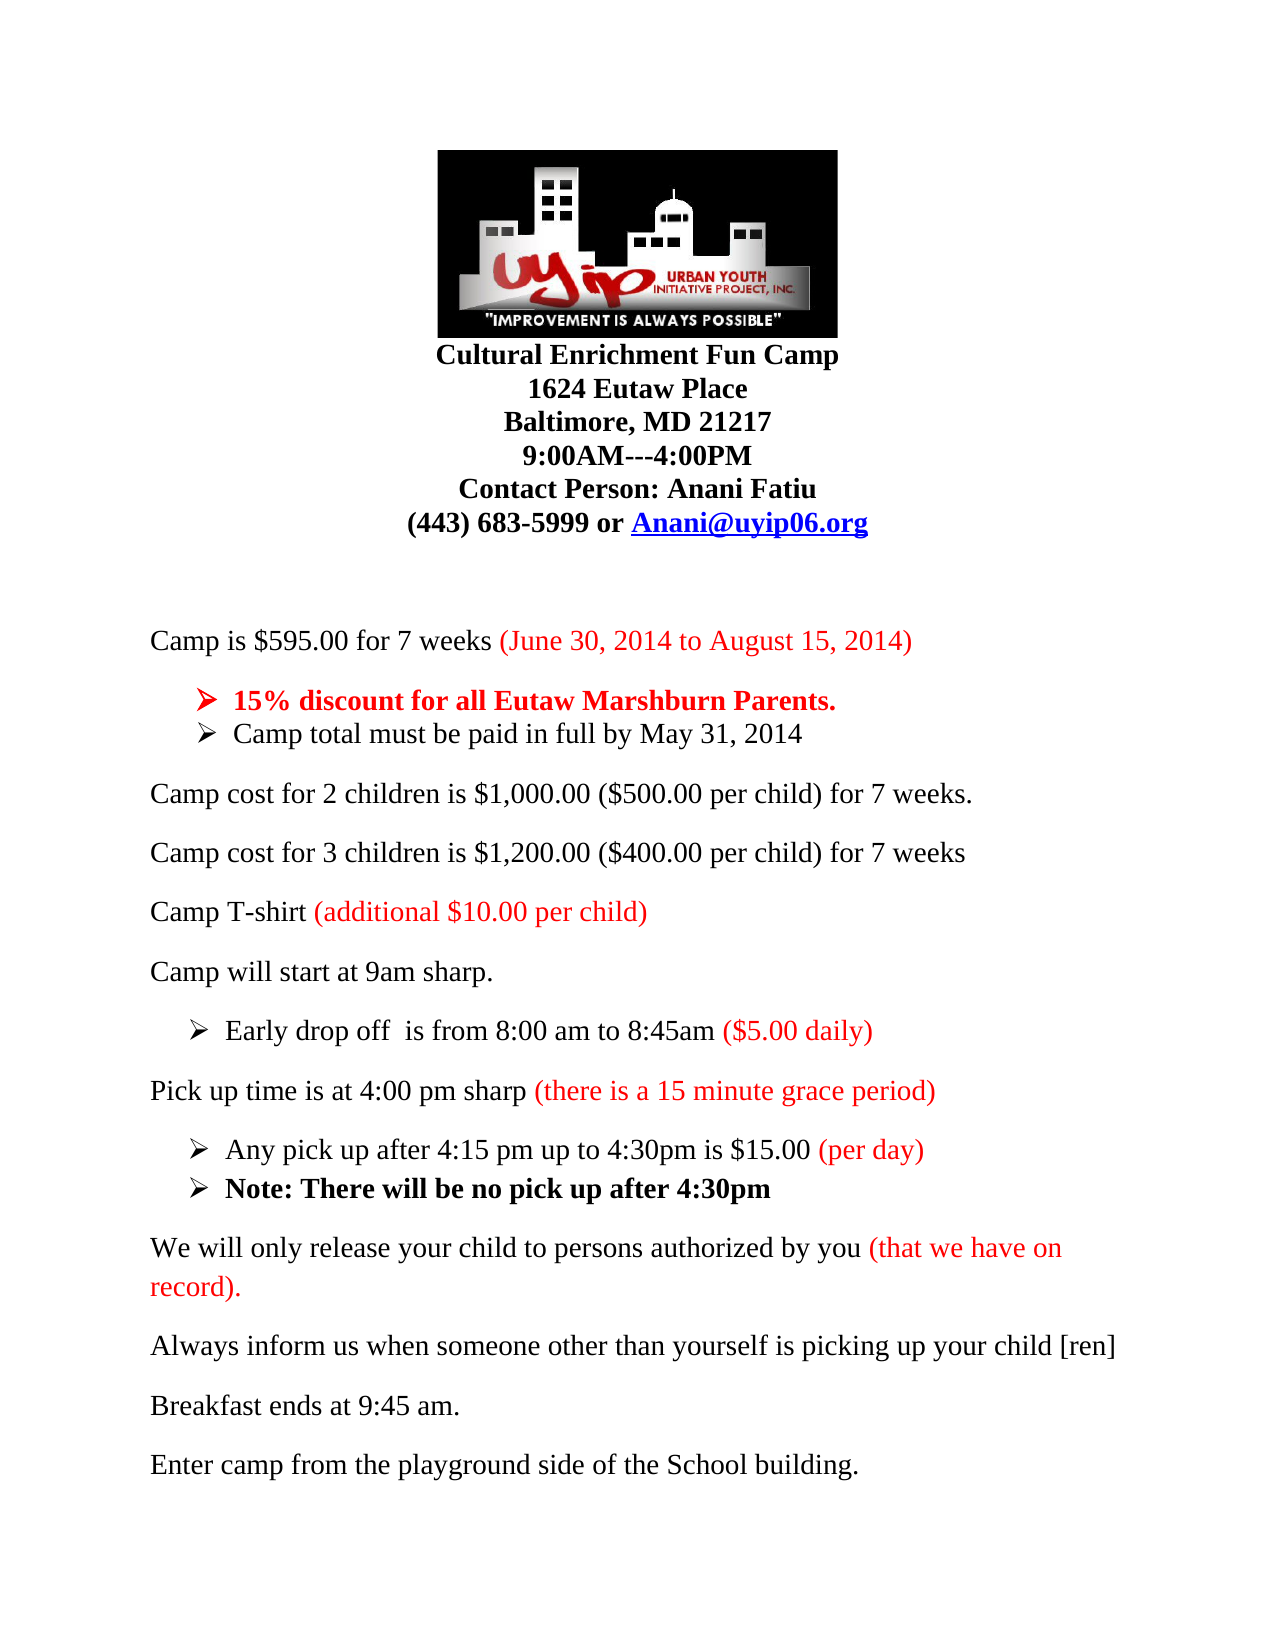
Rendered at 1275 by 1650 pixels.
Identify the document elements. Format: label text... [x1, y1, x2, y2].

text Pick up time is at 4:00 pm sharp (there is a 15 minute grace period) [150, 1073, 1125, 1106]
text Camp T-shirt (additional $10.00 per child) [150, 894, 1125, 928]
text (443) 683-5999 or Anani@uyip06.org [150, 505, 1125, 539]
text We will only release your child to persons authorized by you (that we have on record). [150, 1230, 1125, 1302]
list Note: There will be no pick up after 4:30pm [187, 1171, 1125, 1204]
text Enter camp from the playground side of the School building. [150, 1447, 1125, 1481]
text Breakfast ends at 9:45 am. [150, 1388, 1125, 1421]
text Camp is $595.00 for 7 weeks (June 30, 2014 to August 15, 2014) [150, 623, 1125, 657]
list Any pick up after 4:15 pm up to 4:30pm is $15.00 (per day) [187, 1132, 1125, 1166]
list Early drop off is from 8:00 am to 8:45am ($5.00 daily) [187, 1013, 1125, 1047]
text Baltimore, MD 21217 [150, 404, 1125, 438]
text Camp cost for 2 children is $1,000.00 ($500.00 per child) for 7 weeks. [150, 776, 1125, 809]
text 9:00AM---4:00PM [150, 438, 1125, 472]
text Always inform us when someone other than yourself is picking up your child [ren] [150, 1328, 1125, 1362]
text Contact Person: Anani Fatiu [150, 472, 1125, 505]
list Camp total must be paid in full by May 31, 2014 [195, 716, 1125, 750]
list 15% discount for all Eutaw Marshburn Parents. [195, 683, 1125, 716]
text Camp will start at 9am sharp. [150, 954, 1125, 987]
text Cultural Enrichment Fun Camp [150, 337, 1125, 371]
picture [437, 150, 838, 338]
text 1624 Eutaw Place [150, 371, 1125, 404]
text Camp cost for 3 children is $1,200.00 ($400.00 per child) for 7 weeks [150, 835, 1125, 869]
